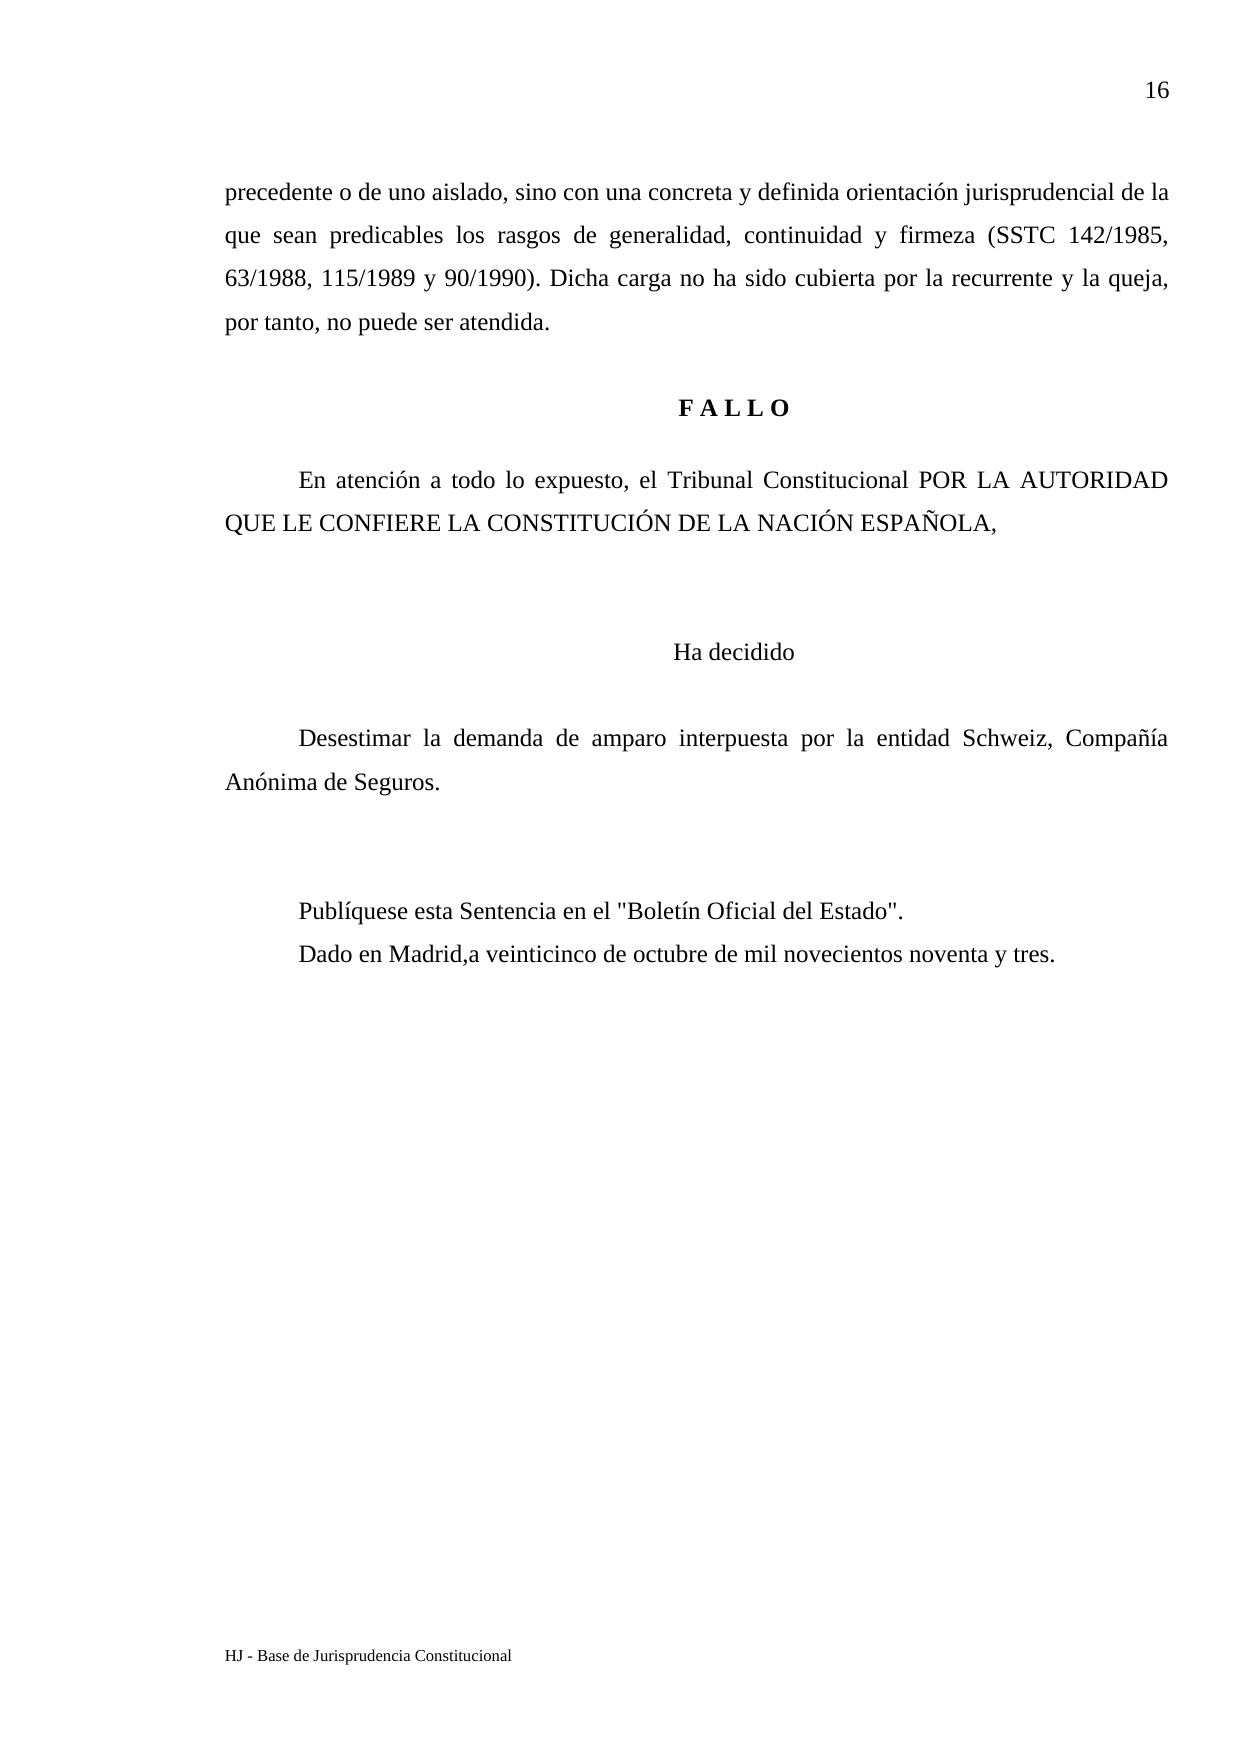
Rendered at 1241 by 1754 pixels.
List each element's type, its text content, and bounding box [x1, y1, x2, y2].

subtitle F A L L O [224, 393, 1169, 422]
text Ha decidido [224, 637, 1169, 666]
text En atención a todo lo expuesto, el Tribunal Constitucional POR LA AUTORIDAD QUE LE CONFIERE LA CONSTITUCIÓN DE LA NACIÓN ESPAÑOLA, [224, 465, 1169, 537]
text Publíquese esta Sentencia en el "Boletín Oficial del Estado". [224, 896, 1169, 925]
text Dado en Madrid,a veinticinco de octubre de mil novecientos noventa y tres. [224, 939, 1169, 968]
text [224, 177, 1169, 335]
text Desestimar la demanda de amparo interpuesta por la entidad Schweiz, Compañía Anónima de Seguros. [224, 723, 1169, 795]
